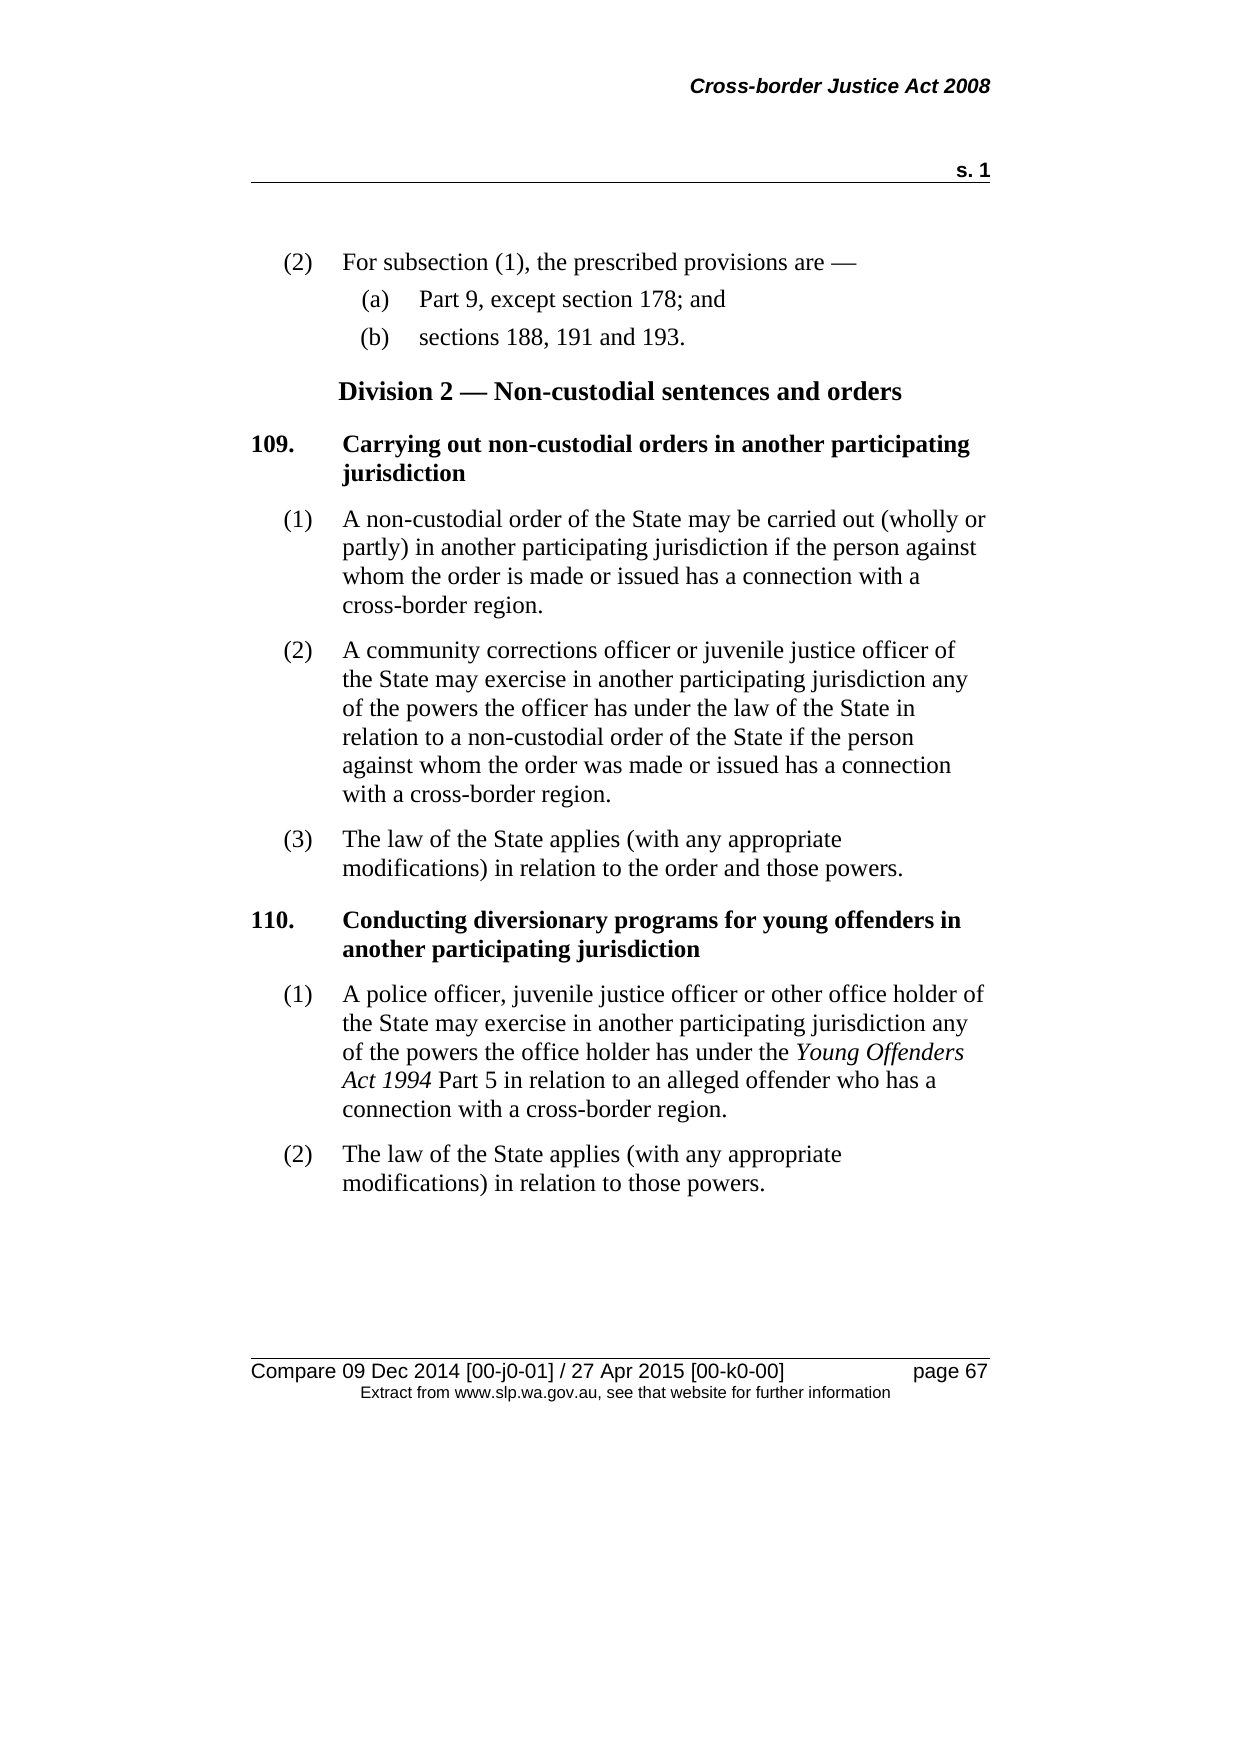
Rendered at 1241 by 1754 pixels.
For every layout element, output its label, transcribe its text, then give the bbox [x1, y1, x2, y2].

subtitle 110. Conducting diversionary programs for young offenders in another participating jurisdiction [251, 905, 990, 962]
subtitle 109. Carrying out non-custodial orders in another participating jurisdiction [251, 429, 990, 487]
text (2) For subsection (1), the prescribed provisions are — [251, 247, 990, 276]
text (3) The law of the State applies (with any appropriate modifications) in relation to the order and those powers. [251, 824, 990, 882]
text (2) The law of the State applies (with any appropriate modifications) in relation to those powers. [251, 1139, 990, 1197]
text (1) A non-custodial order of the State may be carried out (wholly or partly) in another participating jurisdiction if the person against whom the order is made or issued has a connection with a cross-border region. [251, 504, 990, 619]
text (2) A community corrections officer or juvenile justice officer of the State may exercise in another participating jurisdiction any of the powers the officer has under the law of the State in relation to a non-custodial order of the State if the person against whom the order was made or issued has a connection with a cross-border region. [251, 635, 990, 808]
subtitle Division 2 — Non-custodial sentences and orders [251, 375, 990, 407]
text (b) sections 188, 191 and 193. [251, 322, 990, 350]
text (1) A police officer, juvenile justice officer or other office holder of the State may exercise in another participating jurisdiction any of the powers the office holder has under the Young Offenders Act 1994 Part 5 in relation to an alleged offender who has a connection with a cross-border region. [251, 979, 990, 1123]
text (a) Part 9, except section 178; and [251, 284, 990, 313]
